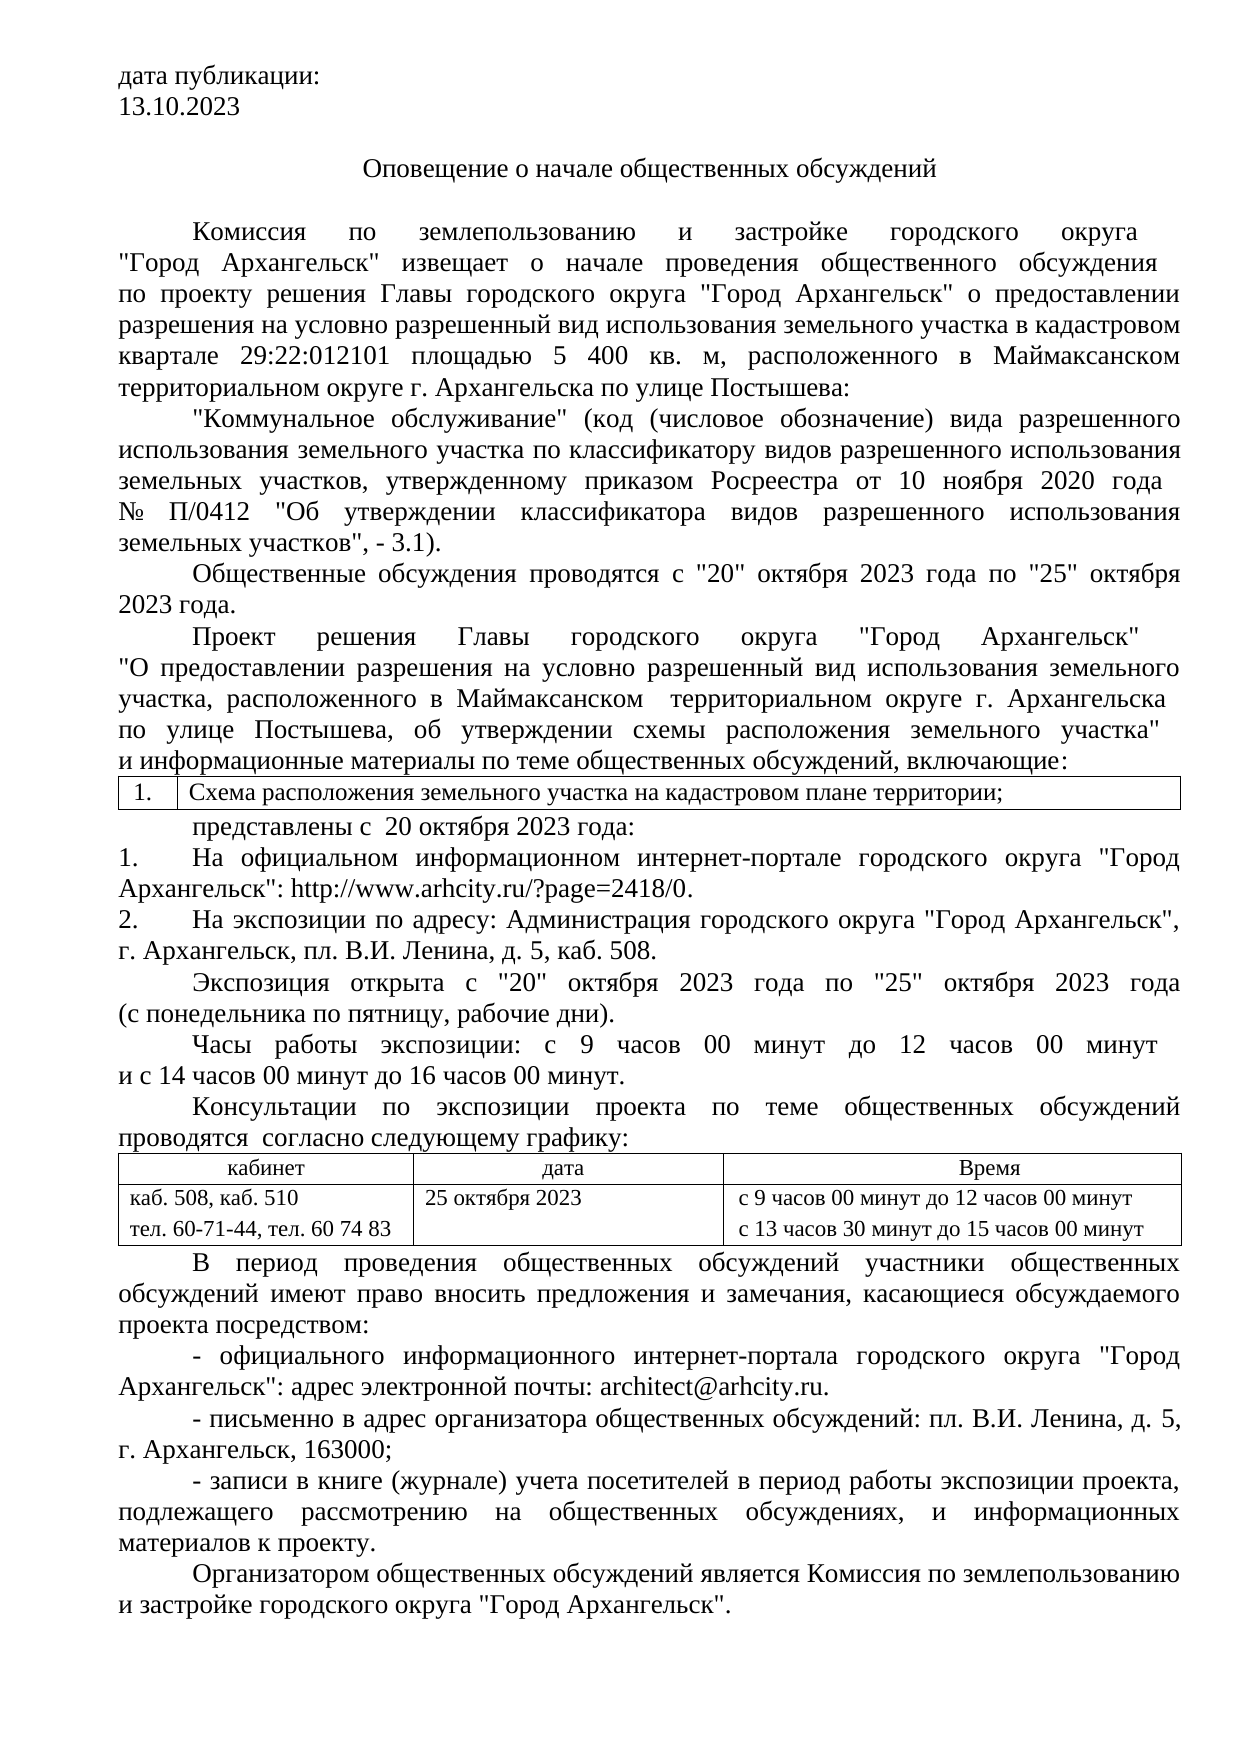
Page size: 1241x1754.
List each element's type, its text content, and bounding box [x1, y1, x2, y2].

table_cell с 9 часов 00 минут до 12 часов 00 минут с 13 часов 30 минут до 15 часов 00 минут [724, 1185, 1181, 1245]
text Общественные обсуждения проводятся с "20" октября 2023 года по "25" октября 2023 года. [118, 557, 1181, 620]
text Комиссия по землепользованию и застройке городского округа "Город Архангельск" извещает о начале проведения общественного обсуждения по проекту решения Главы городского округа "Город Архангельск" о предоставлении разрешения на условно разрешенный вид использования земельного участка в кадастровом квартале 29:22:012101 площадью 5 400 кв. м, расположенного в Маймаксанском территориальном округе г. Архангельска по улице Постышева: [118, 215, 1181, 402]
text - официального информационного интернет-портала городского округа "Город Архангельск": адрес электронной почты: architect@arhcity.ru. [118, 1339, 1181, 1402]
text 2. На экспозиции по адресу: Администрация городского округа "Город Архангельск", г. Архангельск, пл. В.И. Ленина, д. 5, каб. 508. [118, 903, 1181, 966]
text Часы работы экспозиции: с 9 часов 00 минут до 12 часов 00 минут и с 14 часов 00 минут до 16 часов 00 минут. [118, 1028, 1181, 1090]
table_cell каб. 508, каб. 510 тел. 60-71-44, тел. 60 74 83 [119, 1185, 413, 1245]
table_header дата [414, 1154, 723, 1183]
text Организатором общественных обсуждений является Комиссия по землепользованию и застройке городского округа "Город Архангельск". [118, 1557, 1181, 1620]
table_header Схема расположения земельного участка на кадастровом плане территории; [178, 777, 1180, 809]
table_header 1. [119, 777, 177, 809]
text Оповещение о начале общественных обсуждений [118, 153, 1181, 184]
text представлены с 20 октября 2023 года: [118, 810, 1181, 841]
text - письменно в адрес организатора общественных обсуждений: пл. В.И. Ленина, д. 5, г. Архангельск, 163000; [118, 1402, 1181, 1464]
text 13.10.2023 [118, 90, 1181, 121]
text 1. На официальном информационном интернет-портале городского округа "Город Архангельск": http://www.arhcity.ru/?page=2418/0. [118, 841, 1181, 903]
text Консультации по экспозиции проекта по теме общественных обсуждений проводятся согласно следующему графику: [118, 1090, 1181, 1152]
text Проект решения Главы городского округа "Город Архангельск" "О предоставлении разрешения на условно разрешенный вид использования земельного участка, расположенного в Маймаксанском территориальном округе г. Архангельска по улице Постышева, об утверждении схемы расположения земельного участка" и информационные материалы по теме общественных обсуждений, включающие: [118, 620, 1181, 776]
text Экспозиция открыта с "20" октября 2023 года по "25" октября 2023 года (с понедельника по пятницу, рабочие дни). [118, 966, 1181, 1028]
table_cell 25 октября 2023 [414, 1185, 723, 1245]
text В период проведения общественных обсуждений участники общественных обсуждений имеют право вносить предложения и замечания, касающиеся обсуждаемого проекта посредством: [118, 1246, 1181, 1339]
text - записи в книге (журнале) учета посетителей в период работы экспозиции проекта, подлежащего рассмотрению на общественных обсуждениях, и информационных материалов к проекту. [118, 1464, 1181, 1557]
text дата публикации: [118, 59, 1181, 90]
text "Коммунальное обслуживание" (код (числовое обозначение) вида разрешенного использования земельного участка по классификатору видов разрешенного использования земельных участков, утвержденному приказом Росреестра от 10 ноября 2020 года № П/0412 "Об утверждении классификатора видов разрешенного использования земельных участков", - 3.1). [118, 402, 1181, 557]
table_header кабинет [119, 1154, 413, 1183]
table_header Время [724, 1154, 1181, 1183]
